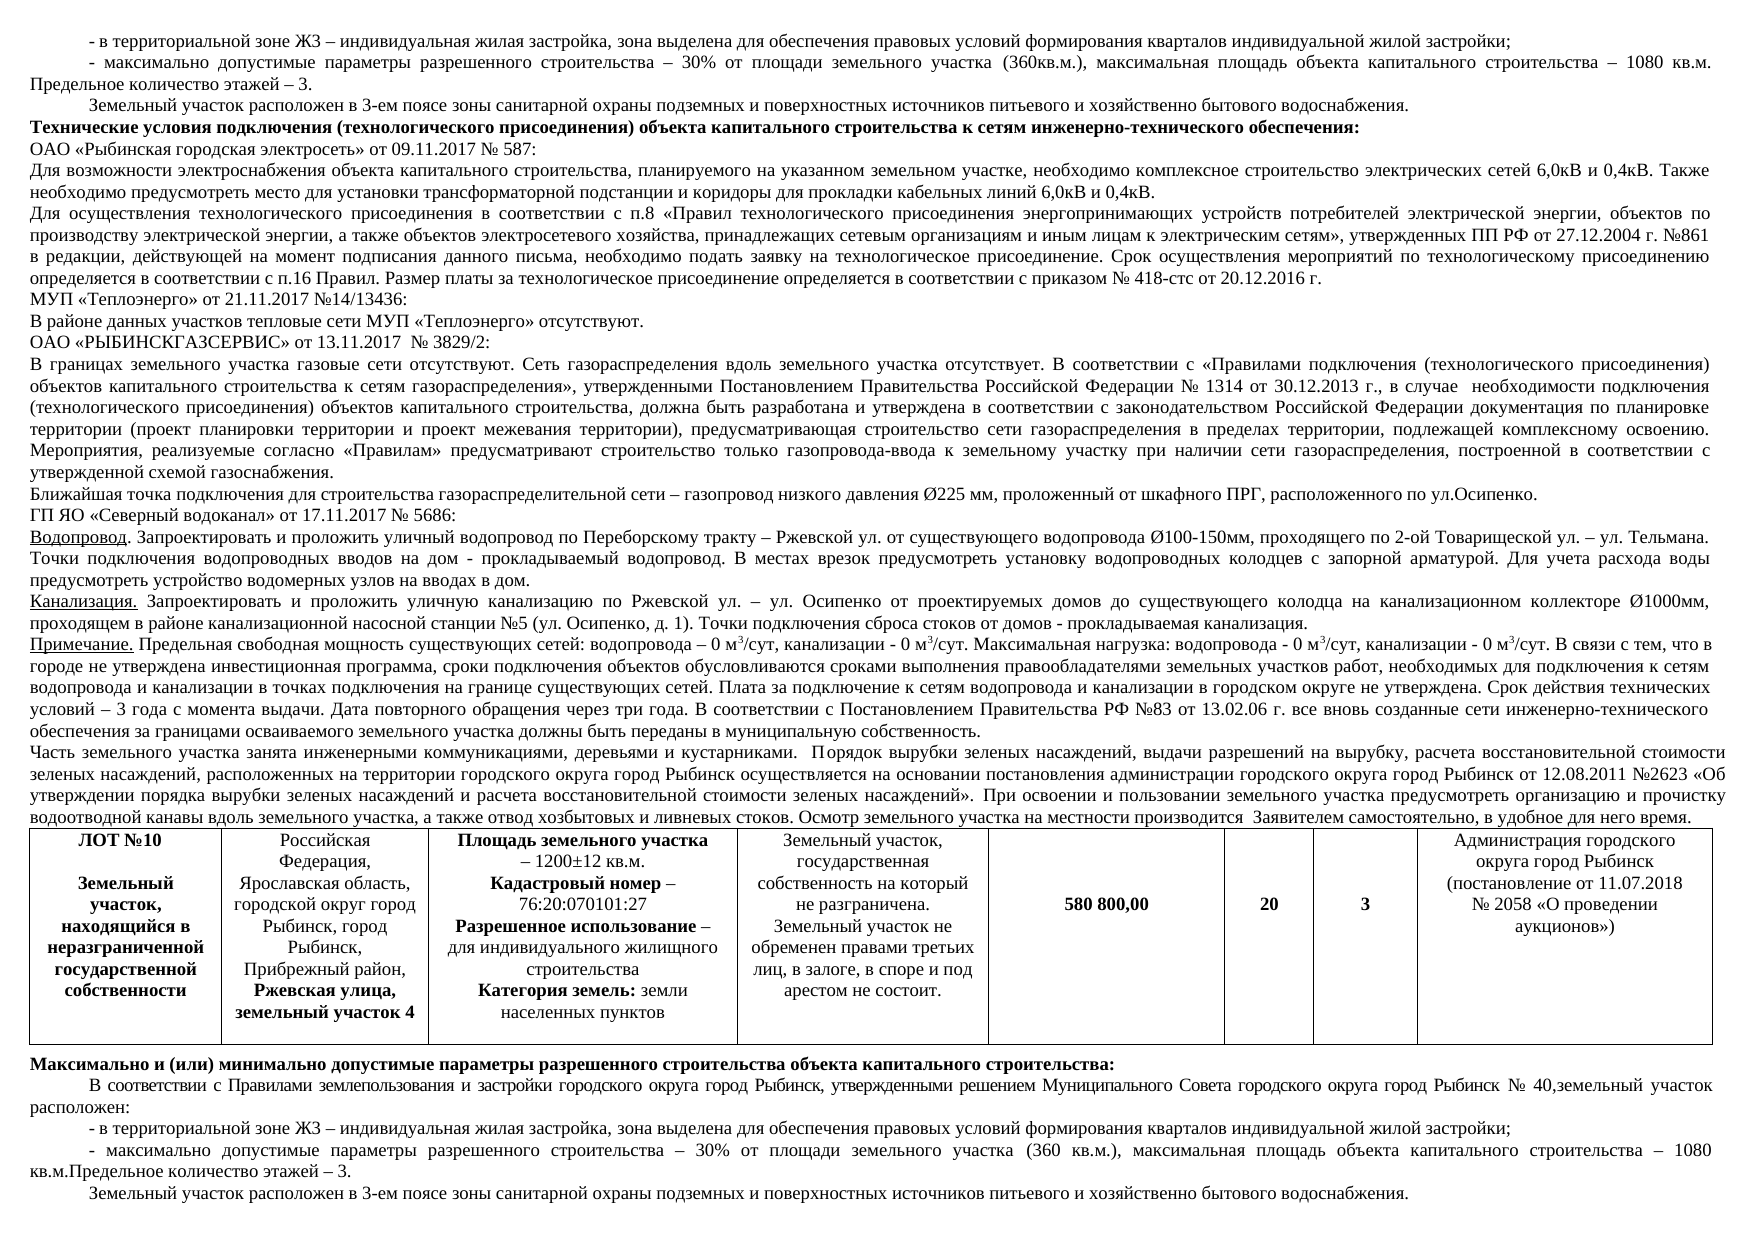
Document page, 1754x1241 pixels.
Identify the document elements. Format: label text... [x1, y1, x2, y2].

text - максимально допустимые параметры разрешенного строительства – 30% от площади земельного участка (360кв.м.), максимальная площадь объекта капитального строительства – 1080 кв.м. Предельное количество этажей – 3. [29, 51, 1713, 94]
text - в территориальной зоне Ж3 – индивидуальная жилая застройка, зона выделена для обеспечения правовых условий формирования кварталов индивидуальной жилой застройки; [29, 1117, 1713, 1139]
table_header Администрация городского округа город Рыбинск (постановление от 11.07.2018 № 2058 «О проведении аукционов») [1418, 829, 1712, 1044]
text ГП ЯО «Северный водоканал» от 17.11.2017 № 5686: [29, 504, 1713, 526]
text Часть земельного участка занята инженерными коммуникациями, деревьями и кустарниками. Порядок вырубки зеленых насаждений, выдачи разрешений на вырубку, расчета восстановительной стоимости зеленых насаждений, расположенных на территории городского округа город Рыбинск осуществляется на основании постановления администрации городского округа город Рыбинск от 12.08.2011 №2623 «Об утверждении порядка вырубки зеленых насаждений и расчета восстановительной стоимости зеленых насаждений». При освоении и пользовании земельного участка предусмотреть организацию и прочистку водоотводной канавы вдоль земельного участка, а также отвод хозбытовых и ливневых стоков. Осмотр земельного участка на местности производится Заявителем самостоятельно, в удобное для него время. [29, 741, 1728, 827]
table_header 3 [1314, 829, 1417, 1044]
text Технические условия подключения (технологического присоединения) объекта капитального строительства к сетям инженерно-технического обеспечения: [29, 116, 1728, 137]
text Максимально и (или) минимально допустимые параметры разрешенного строительства объекта капитального строительства: [29, 1052, 1713, 1074]
text Для осуществления технологического присоединения в соответствии с п.8 «Правил технологического присоединения энергопринимающих устройств потребителей электрической энергии, объектов по производству электрической энергии, а также объектов электросетевого хозяйства, принадлежащих сетевым организациям и иным лицам к электрическим сетям», утвержденных ПП РФ от 27.12.2004 г. №861 в редакции, действующей на момент подписания данного письма, необходимо подать заявку на технологическое присоединение. Срок осуществления мероприятий по технологическому присоединению определяется в соответствии с п.16 Правил. Размер платы за технологическое присоединение определяется в соответствии с приказом № 418-стс от 20.12.2016 г. [29, 202, 1713, 288]
text В границах земельного участка газовые сети отсутствуют. Сеть газораспределения вдоль земельного участка отсутствует. В соответствии с «Правилами подключения (технологического присоединения) объектов капитального строительства к сетям газораспределения», утвержденными Постановлением Правительства Российской Федерации № 1314 от 30.12.2013 г., в случае необходимости подключения (технологического присоединения) объектов капитального строительства, должна быть разработана и утверждена в соответствии с законодательством Российской Федерации документация по планировке территории (проект планировки территории и проект межевания территории), предусматривающая строительство сети газораспределения в пределах территории, подлежащей комплексному освоению. Мероприятия, реализуемые согласно «Правилам» предусматривают строительство только газопровода-ввода к земельному участку при наличии сети газораспределения, построенной в соответствии с утвержденной схемой газоснабжения. [29, 353, 1713, 482]
text Примечание. Предельная свободная мощность существующих сетей: водопровода – 0 м3/сут, канализации - 0 м3/сут. Максимальная нагрузка: водопровода - 0 м3/сут, канализации - 0 м3/сут. В связи с тем, что в городе не утверждена инвестиционная программа, сроки подключения объектов обусловливаются сроками выполнения правообладателями земельных участков работ, необходимых для подключения к сетям водопровода и канализации в точках подключения на границе существующих сетей. Плата за подключение к сетям водопровода и канализации в городском округе не утверждена. Срок действия технических условий – 3 года с момента выдачи. Дата повторного обращения через три года. В соответствии с Постановлением Правительства РФ №83 от 13.02.06 г. все вновь созданные сети инженерно-технического обеспечения за границами осваиваемого земельного участка должны быть переданы в муниципальную собственность. [29, 633, 1713, 741]
text МУП «Теплоэнерго» от 21.11.2017 №14/13436: [29, 288, 1728, 310]
table_header ЛОТ №10 Земельный участок, находящийся в неразграниченной государственной собственности [30, 829, 221, 1044]
text Для возможности электроснабжения объекта капитального строительства, планируемого на указанном земельном участке, необходимо комплексное строительство электрических сетей 6,0кВ и 0,4кВ. Также необходимо предусмотреть место для установки трансформаторной подстанции и коридоры для прокладки кабельных линий 6,0кВ и 0,4кВ. [29, 159, 1713, 202]
text - в территориальной зоне Ж3 – индивидуальная жилая застройка, зона выделена для обеспечения правовых условий формирования кварталов индивидуальной жилой застройки; [29, 29, 1713, 51]
text Земельный участок расположен в 3-ем поясе зоны санитарной охраны подземных и поверхностных источников питьевого и хозяйственно бытового водоснабжения. [29, 1182, 1713, 1203]
text Ближайшая точка подключения для строительства газораспределительной сети – газопровод низкого давления Ø225 мм, проложенный от шкафного ПРГ, расположенного по ул.Осипенко. [29, 482, 1713, 504]
text Канализация. Запроектировать и проложить уличную канализацию по Ржевской ул. – ул. Осипенко от проектируемых домов до существующего колодца на канализационном коллекторе Ø1000мм, проходящем в районе канализационной насосной станции №5 (ул. Осипенко, д. 1). Точки подключения сброса стоков от домов - прокладываемая канализация. [29, 590, 1713, 633]
text ОАО «Рыбинская городская электросеть» от 09.11.2017 № 587: [29, 137, 1728, 159]
text ОАО «РЫБИНСКГАЗСЕРВИС» от 13.11.2017 № 3829/2: [29, 331, 1713, 353]
text - максимально допустимые параметры разрешенного строительства – 30% от площади земельного участка (360 кв.м.), максимальная площадь объекта капитального строительства – 1080 кв.м.Предельное количество этажей – 3. [29, 1139, 1713, 1182]
table_header Площадь земельного участка – 1200±12 кв.м. Кадастровый номер – 76:20:070101:27 Разрешенное использование – для индивидуального жилищного строительства Категория земель: земли населенных пунктов [429, 829, 737, 1044]
table_header 580 800,00 [989, 829, 1224, 1044]
table_header Российская Федерация, Ярославская область, городской округ город Рыбинск, город Рыбинск, Прибрежный район, Ржевская улица, земельный участок 4 [222, 829, 428, 1044]
table_header 20 [1225, 829, 1313, 1044]
text В соответствии с Правилами землепользования и застройки городского округа город Рыбинск, утвержденными решением Муниципального Совета городского округа город Рыбинск № 40,земельный участок расположен: [29, 1074, 1713, 1117]
text В районе данных участков тепловые сети МУП «Теплоэнерго» отсутствуют. [29, 310, 1728, 331]
text Земельный участок расположен в 3-ем поясе зоны санитарной охраны подземных и поверхностных источников питьевого и хозяйственно бытового водоснабжения. [29, 94, 1713, 116]
text Водопровод. Запроектировать и проложить уличный водопровод по Переборскому тракту – Ржевской ул. от существующего водопровода Ø100-150мм, проходящего по 2-ой Товарищеской ул. – ул. Тельмана. Точки подключения водопроводных вводов на дом - прокладываемый водопровод. В местах врезок предусмотреть установку водопроводных колодцев с запорной арматурой. Для учета расхода воды предусмотреть устройство водомерных узлов на вводах в дом. [29, 526, 1713, 590]
table_header Земельный участок, государственная собственность на который не разграничена. Земельный участок не обременен правами третьих лиц, в залоге, в споре и под арестом не состоит. [738, 829, 988, 1044]
